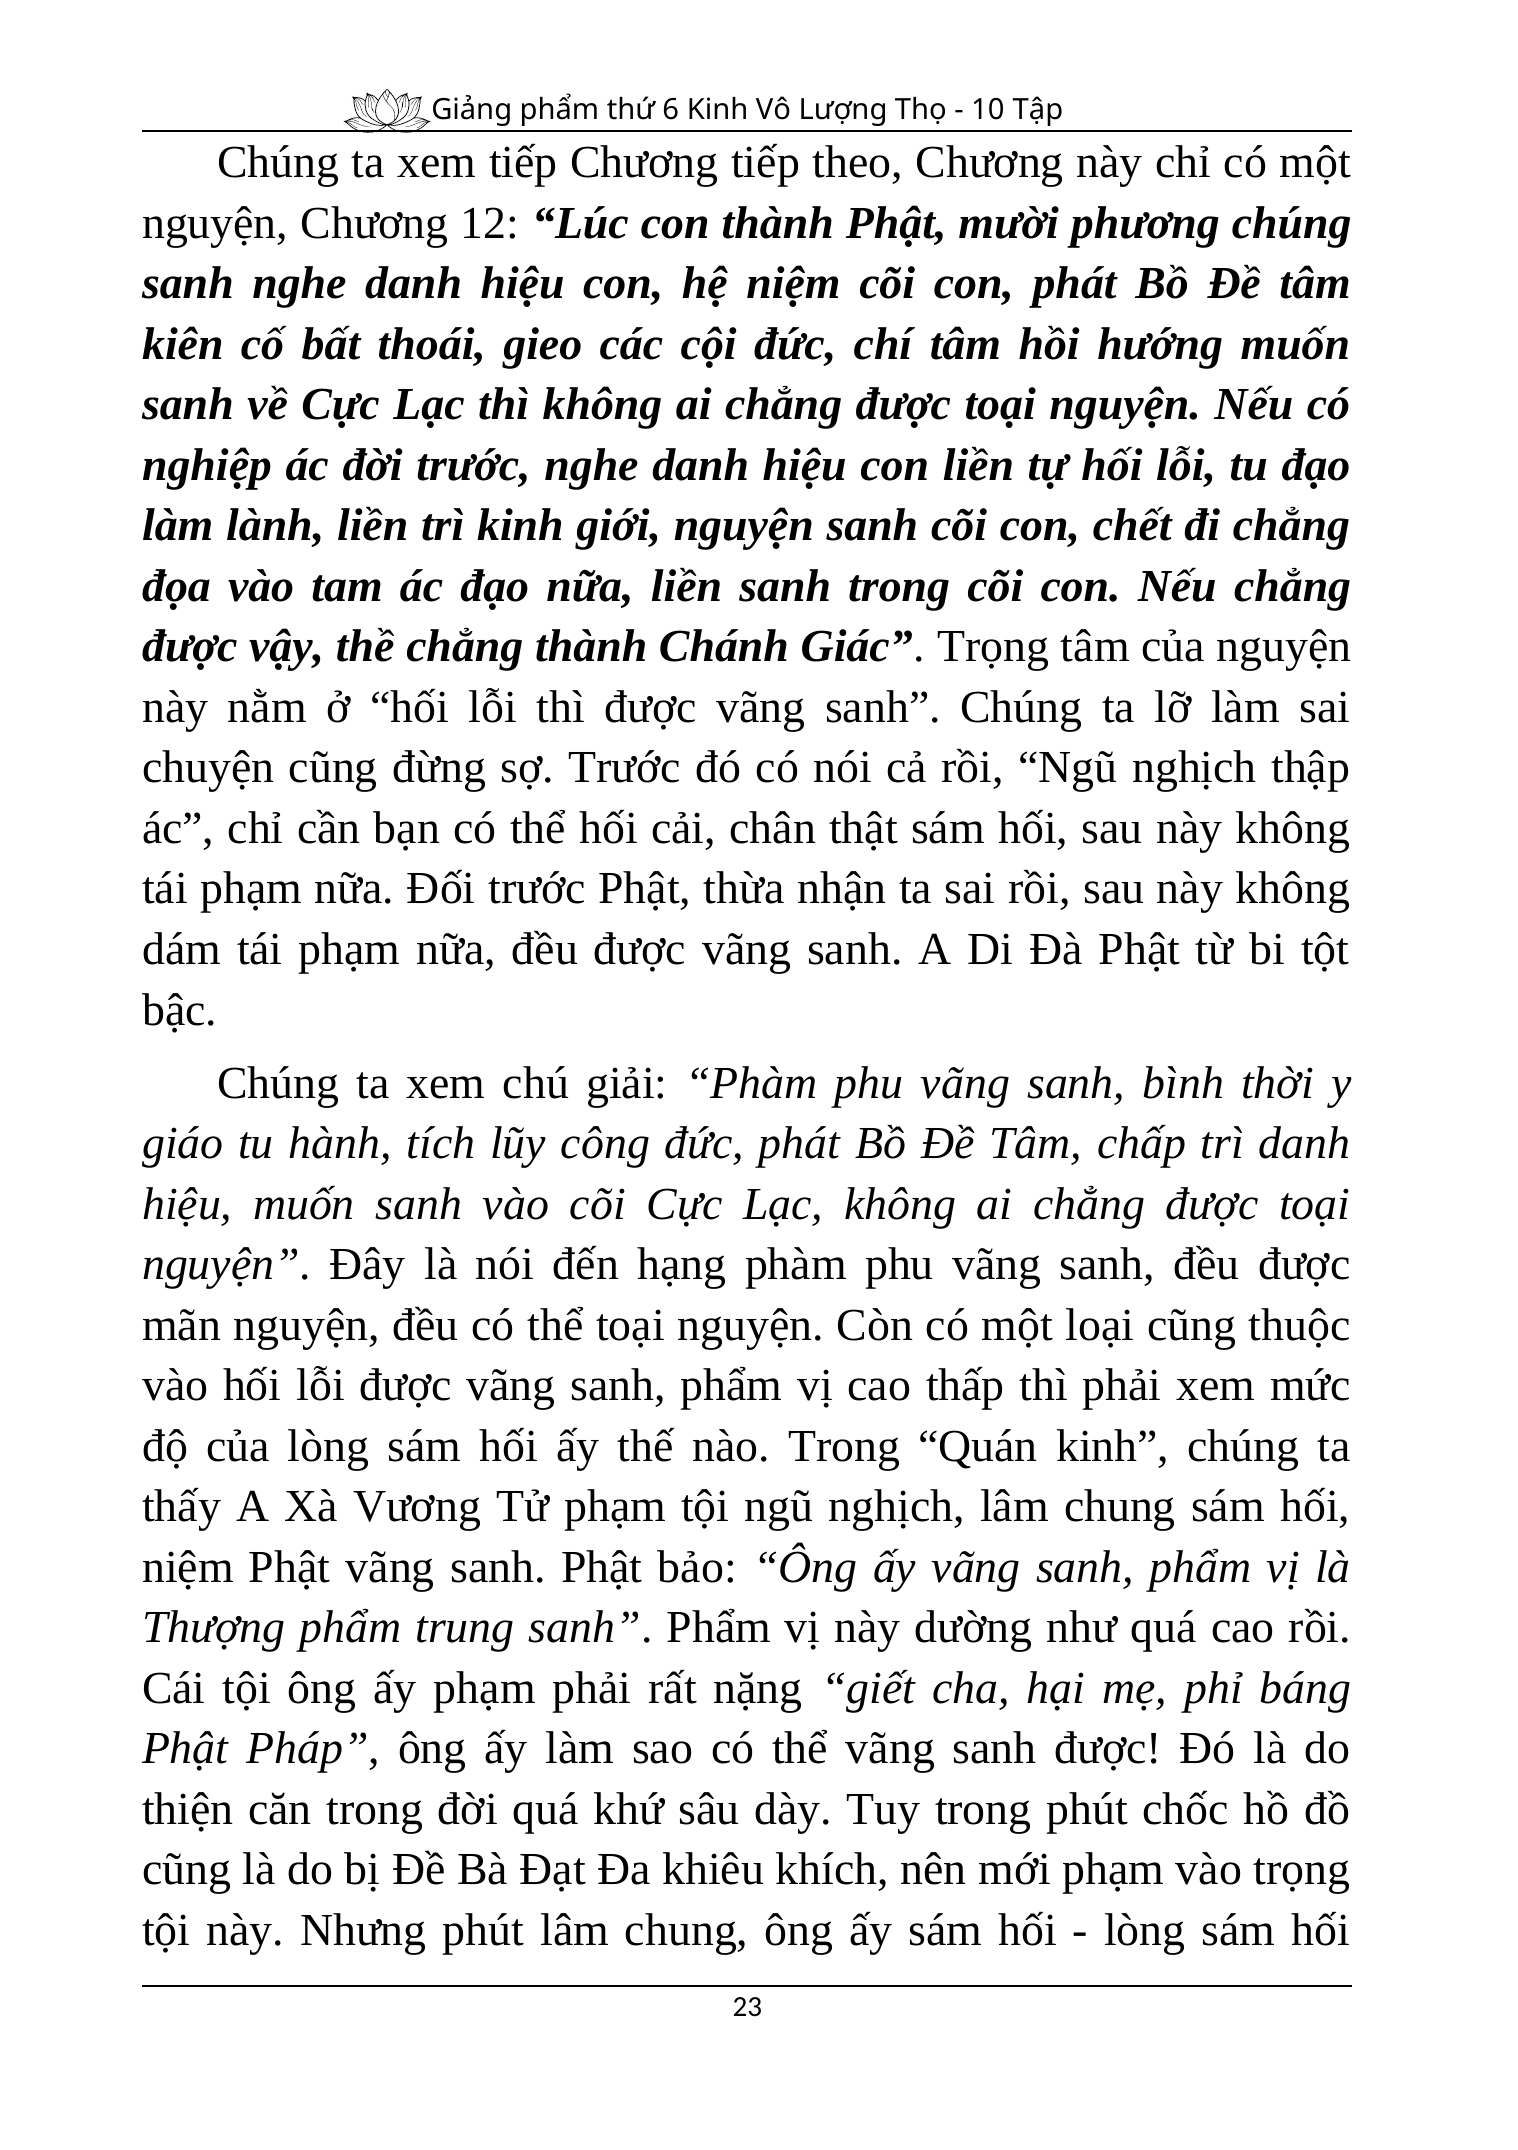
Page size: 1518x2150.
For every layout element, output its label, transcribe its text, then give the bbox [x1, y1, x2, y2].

picture [342, 85, 432, 130]
text Chúng ta xem tiếp Chương tiếp theo, Chương này chỉ có một nguyện, Chương 12: “Lúc con thành Phật, mười phương chúng sanh nghe danh hiệu con, hệ niệm cõi con, phát Bồ Ðề tâm kiên cố bất thoái, gieo các cội đức, chí tâm hồi hướng muốn sanh về Cực Lạc thì không ai chẳng được toại nguyện. Nếu có nghiệp ác đời trước, nghe danh hiệu con liền tự hối lỗi, tu đạo làm lành, liền trì kinh giới, nguyện sanh cõi con, chết đi chẳng đọa vào tam ác đạo nữa, liền sanh trong cõi con. Nếu chẳng được vậy, thề chẳng thành Chánh Giác”. Trọng tâm của nguyện này nằm ở “hối lỗi thì được vãng sanh”. Chúng ta lỡ làm sai chuyện cũng đừng sợ. Trước đó có nói cả rồi, “Ngũ nghịch thập ác”, chỉ cần bạn có thể hối cải, chân thật sám hối, sau này không tái phạm nữa. Đối trước Phật, thừa nhận ta sai rồi, sau này không dám tái phạm nữa, đều được vãng sanh. A Di Đà Phật từ bi tột bậc. [142, 135, 1352, 1035]
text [142, 1055, 1352, 1955]
